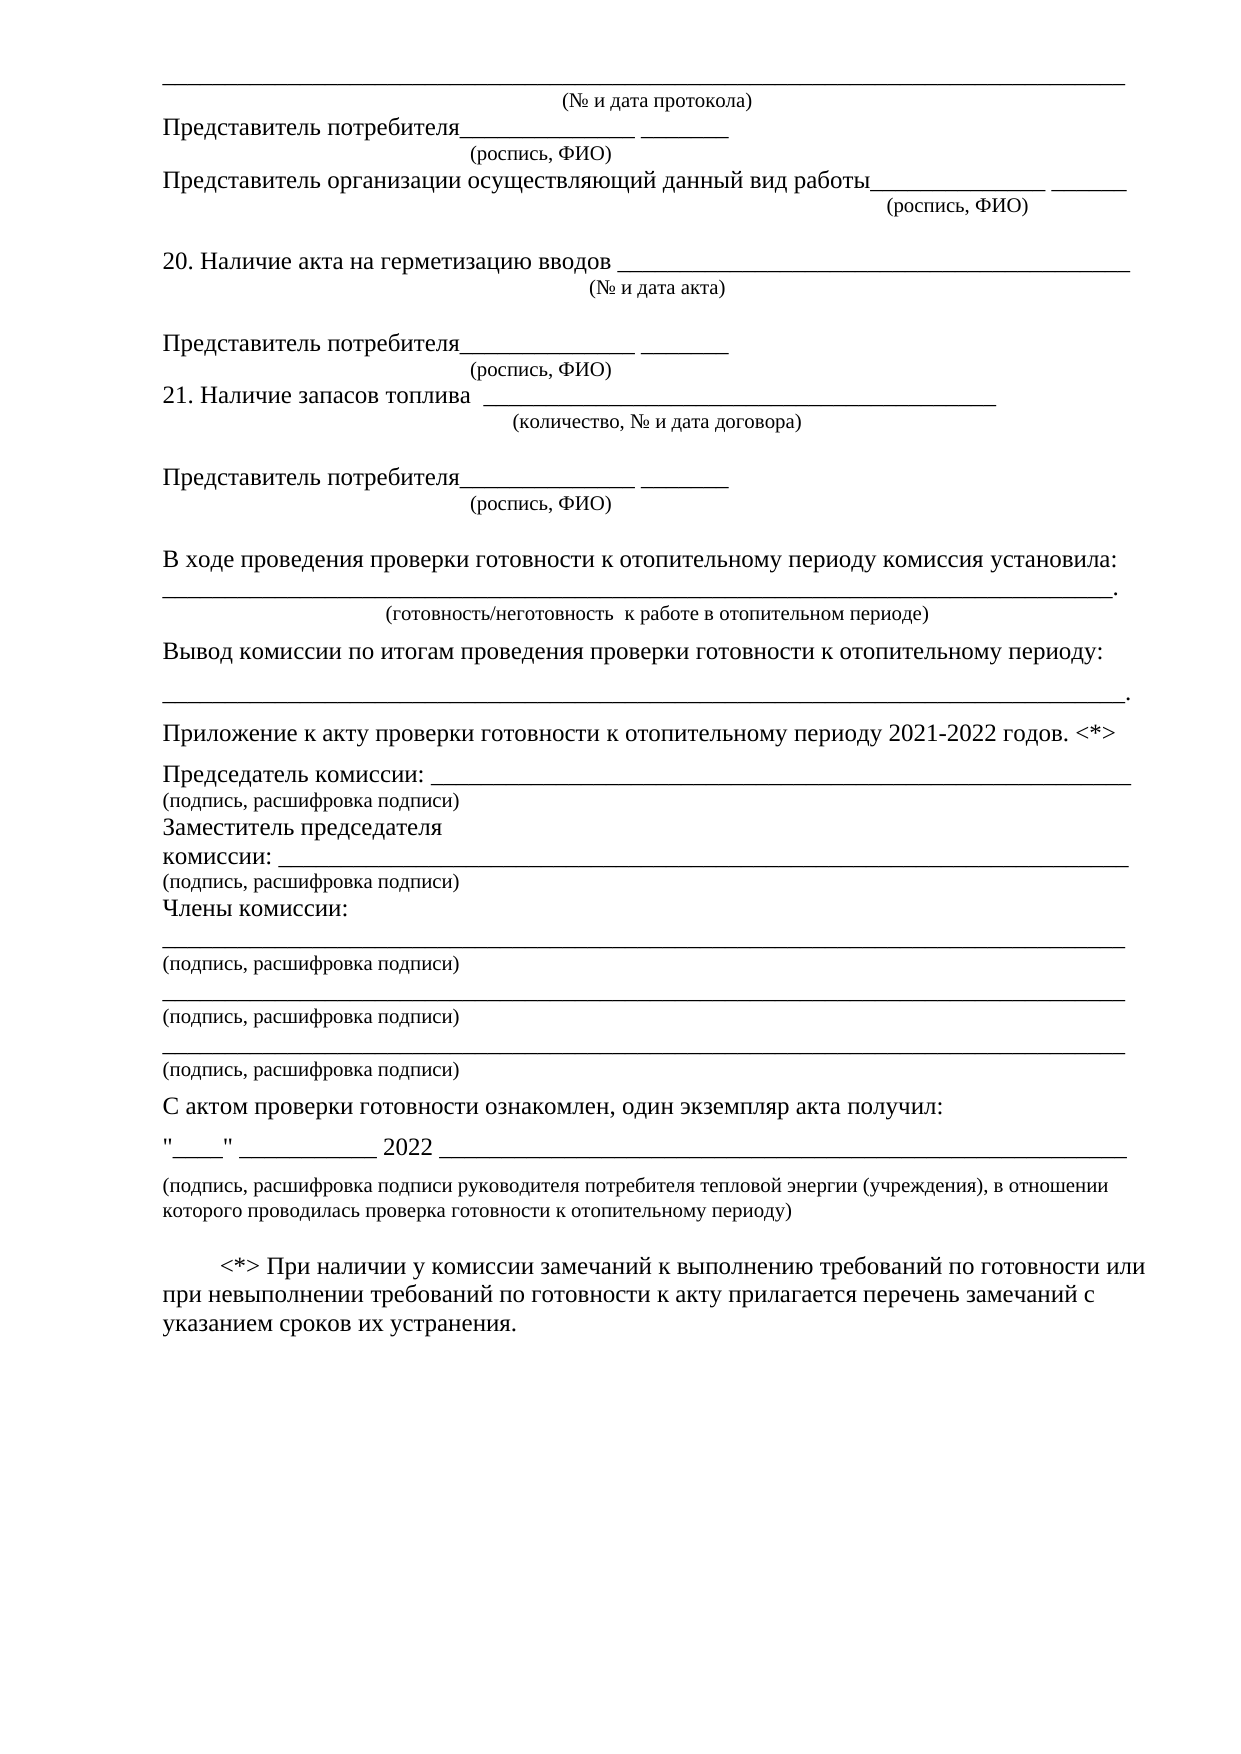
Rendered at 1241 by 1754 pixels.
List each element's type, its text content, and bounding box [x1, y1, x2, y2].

text (роспись, ФИО) [162, 357, 1152, 381]
text Вывод комиссии по итогам проведения проверки готовности к отопительному периоду: [162, 636, 1152, 664]
text Приложение к акту проверки готовности к отопительному периоду 2021-2022 годов. <*> [162, 718, 1152, 747]
text _____________________________________________________________________________ [162, 59, 1152, 88]
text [162, 112, 1152, 141]
text (количество, № и дата договора) [162, 409, 1152, 433]
text (готовность/неготовность к работе в отопительном периоде) [162, 601, 1152, 625]
text Представитель потребителя______________ _______ [162, 462, 1152, 491]
text Председатель комиссии: ________________________________________________________ [162, 759, 1152, 788]
text "____" ___________ 2022 _______________________________________________________ [162, 1132, 1152, 1161]
text (подпись, расшифровка подписи) [162, 869, 1152, 893]
text (подпись, расшифровка подписи руководителя потребителя тепловой энергии (учреждения), в отношении которого проводилась проверка готовности к отопительному периоду) [162, 1173, 1152, 1222]
text Члены комиссии: _____________________________________________________________________________ [162, 893, 1152, 951]
text (подпись, расшифровка подписи) [162, 1057, 1152, 1081]
text комиссии: ____________________________________________________________________ [162, 841, 1152, 869]
text (подпись, расшифровка подписи) [162, 788, 1152, 812]
text 21. Наличие запасов топлива _________________________________________ [162, 381, 1152, 409]
text 20. Наличие акта на герметизацию вводов _________________________________________ [162, 246, 1152, 275]
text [162, 165, 1152, 193]
text (№ и дата акта) [162, 275, 1152, 299]
text _____________________________________________________________________________ [162, 1028, 1152, 1057]
text (роспись, ФИО) [162, 491, 1152, 515]
text В ходе проведения проверки готовности к отопительному периоду комиссия установила: ____________________________________________________________________________. [162, 544, 1152, 601]
text (подпись, расшифровка подписи) [162, 951, 1152, 975]
text <*> При наличии у комиссии замечаний к выполнению требований по готовности или при невыполнении требований по готовности к акту прилагается перечень замечаний с указанием сроков их устранения. [162, 1251, 1152, 1337]
text _____________________________________________________________________________ [162, 975, 1152, 1004]
text (роспись, ФИО) [162, 193, 1152, 217]
text (подпись, расшифровка подписи) [162, 1004, 1152, 1028]
text С актом проверки готовности ознакомлен, один экземпляр акта получил: [162, 1091, 1152, 1120]
text Заместитель председателя [162, 812, 1152, 841]
text (роспись, ФИО) [162, 141, 1152, 165]
text (№ и дата протокола) [162, 88, 1152, 112]
text _____________________________________________________________________________. [162, 677, 1152, 706]
text Представитель потребителя______________ _______ [162, 328, 1152, 357]
